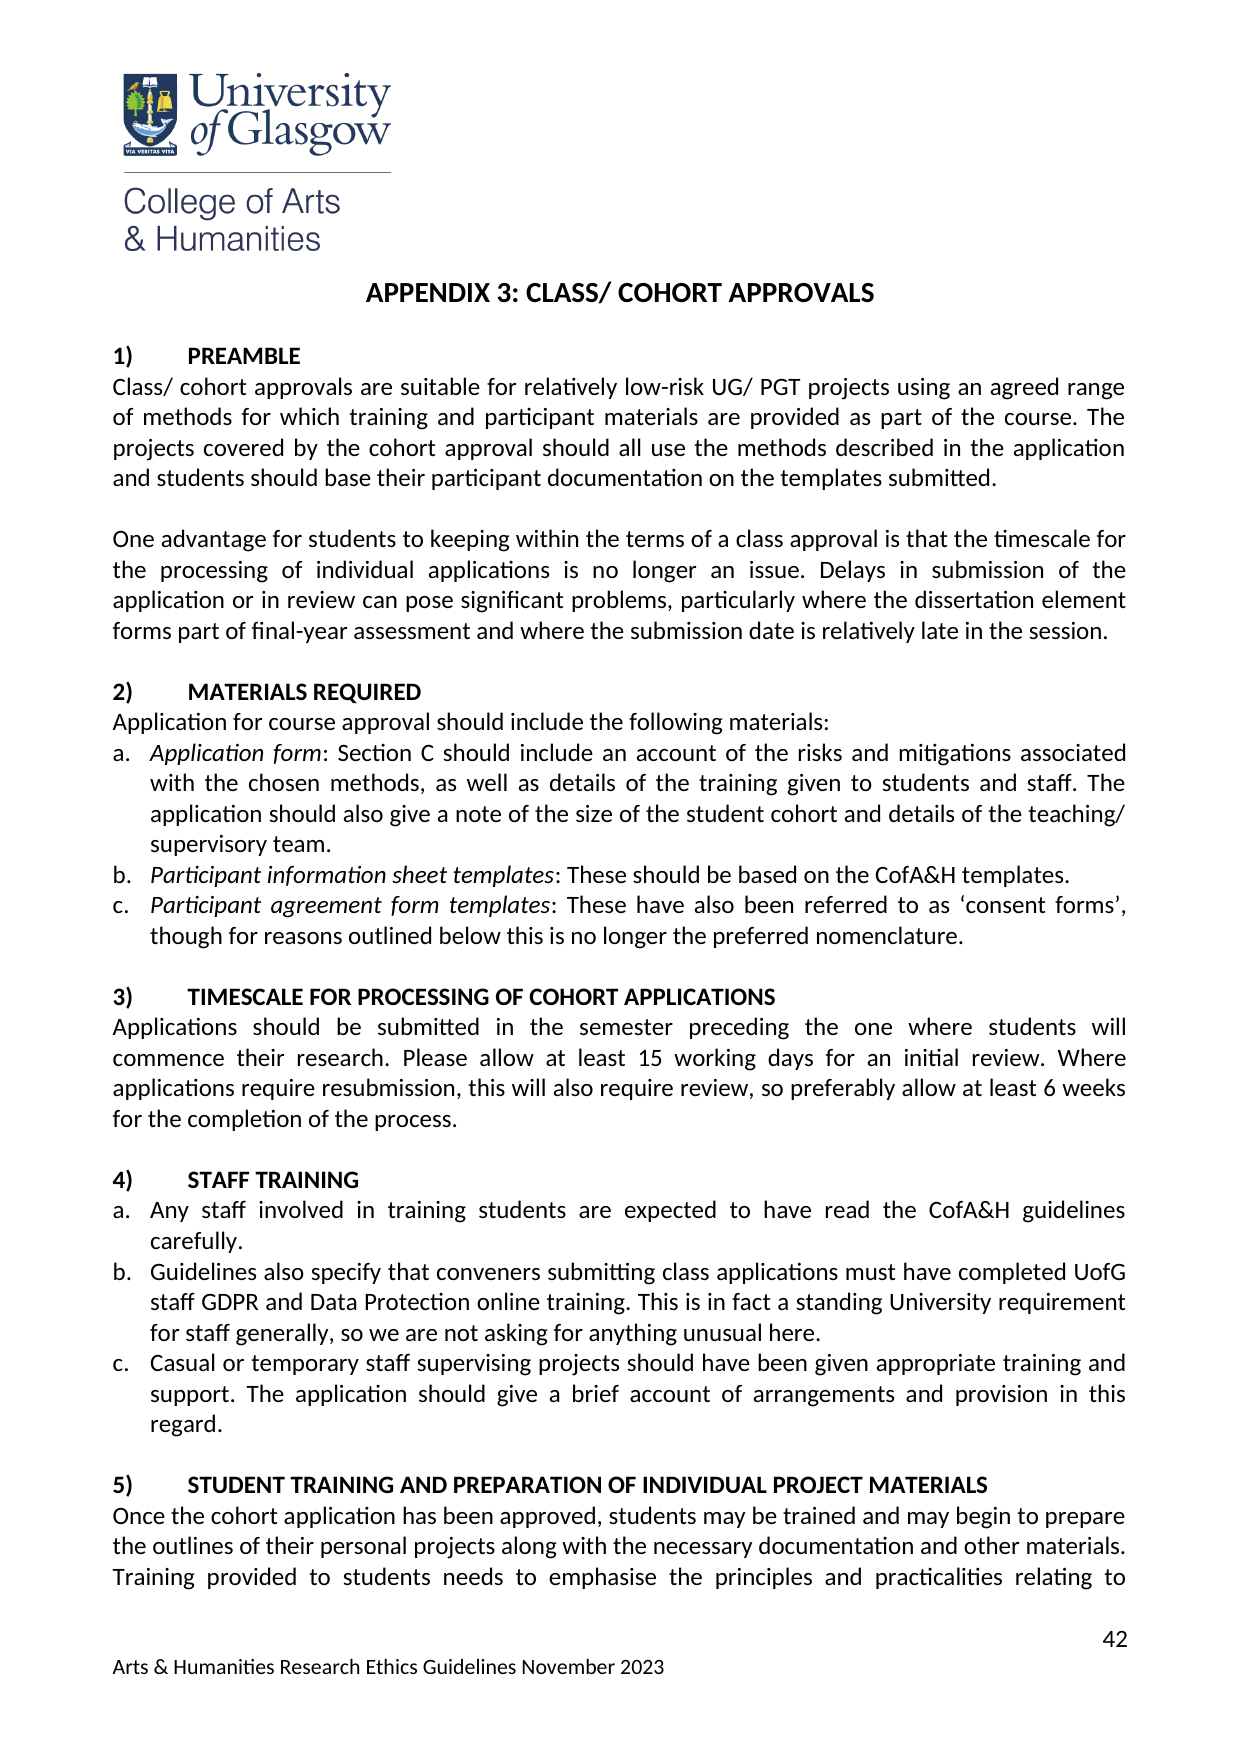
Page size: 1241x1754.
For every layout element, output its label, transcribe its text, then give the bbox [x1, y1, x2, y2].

text 4) STAFF TRAINING [112, 1164, 1128, 1195]
text 1) PREAMBLE [112, 340, 1128, 371]
list Participant information sheet templates: These should be based on the CofA&H templates. [112, 859, 1128, 889]
list Participant agreement form templates: These have also been referred to as ‘consent forms’, though for reasons outlined below this is no longer the preferred nomenclature. [112, 889, 1128, 951]
list Casual or temporary staff supervising projects should have been given appropriate training and support. The application should give a brief account of arrangements and provision in this regard. [112, 1347, 1128, 1439]
text 5) STUDENT TRAINING AND PREPARATION OF INDIVIDUAL PROJECT MATERIALS [112, 1469, 1128, 1500]
text Applications should be submitted in the semester preceding the one where students will commence their research. Please allow at least 15 working days for an initial review. Where applications require resubmission, this will also require review, so preferably allow at least 6 weeks for the completion of the process. [112, 1012, 1128, 1134]
text APPENDIX 3: CLASS/ COHORT APPROVALS [112, 274, 1128, 309]
list Guidelines also specify that conveners submitting class applications must have completed UofG staff GDPR and Data Protection online training. This is in fact a standing University requirement for staff generally, so we are not asking for anything unusual here. [112, 1256, 1128, 1347]
text Class/ cohort approvals are suitable for relatively low-risk UG/ PGT projects using an agreed range of methods for which training and participant materials are provided as part of the course. The projects covered by the cohort approval should all use the methods described in the application and students should base their participant documentation on the templates submitted. [112, 371, 1128, 493]
picture [123, 73, 392, 251]
text One advantage for students to keeping within the terms of a class approval is that the timescale for the processing of individual applications is no longer an issue. Delays in submission of the application or in review can pose significant problems, particularly where the dissertation element forms part of final-year assessment and where the submission date is relatively late in the session. [112, 523, 1128, 645]
text Application for course approval should include the following materials: [112, 706, 1128, 737]
text 2) MATERIALS REQUIRED [112, 676, 1128, 706]
text 3) TIMESCALE FOR PROCESSING OF COHORT APPLICATIONS [112, 981, 1128, 1012]
list Application form: Section C should include an account of the risks and mitigations associated with the chosen methods, as well as details of the training given to students and staff. The application should also give a note of the size of the student cohort and details of the teaching/ supervisory team. [112, 737, 1128, 859]
list Any staff involved in training students are expected to have read the CofA&H guidelines carefully. [112, 1195, 1128, 1256]
